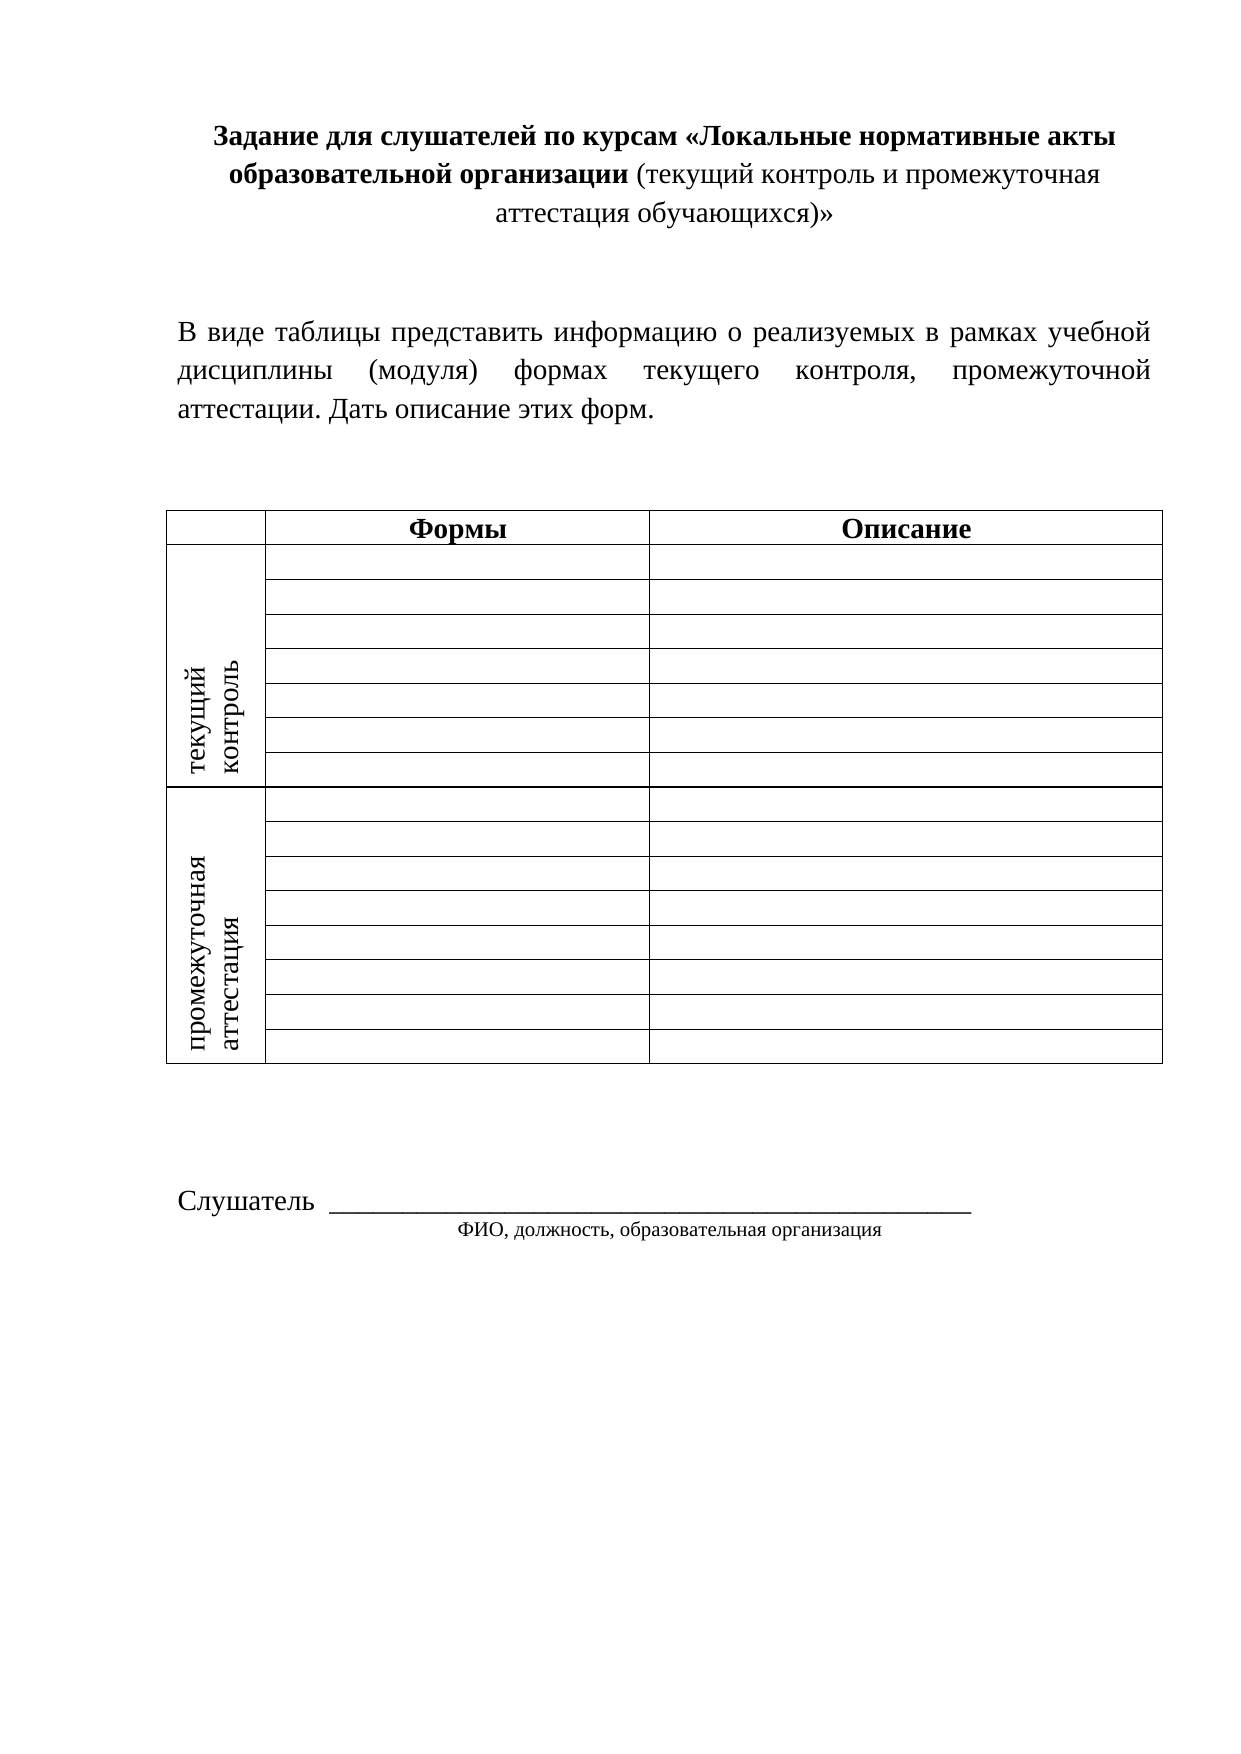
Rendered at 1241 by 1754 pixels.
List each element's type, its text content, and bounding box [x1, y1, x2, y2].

table_cell [650, 891, 1162, 925]
table_cell [266, 580, 649, 613]
table_cell [266, 891, 649, 925]
table_cell [650, 718, 1162, 752]
table_cell [266, 857, 649, 890]
table_cell [650, 580, 1162, 613]
table_cell [650, 684, 1162, 717]
table_cell [650, 926, 1162, 959]
table_cell [650, 1030, 1162, 1063]
table_cell [266, 960, 649, 994]
table_cell [266, 926, 649, 959]
table_cell [650, 822, 1162, 856]
table_cell [266, 718, 649, 752]
table_cell [650, 788, 1162, 821]
table_cell [266, 788, 649, 821]
table_cell промежуточная аттестация [167, 788, 265, 1063]
text Задание для слушателей по курсам «Локальные нормативные акты образовательной организации (текущий контроль и промежуточная аттестация обучающихся)» [177, 118, 1152, 229]
table_header Формы [266, 511, 649, 544]
table_cell [266, 1030, 649, 1063]
table_cell [266, 649, 649, 683]
table_cell [650, 857, 1162, 890]
table_cell [650, 615, 1162, 648]
table_cell текущий контроль [167, 545, 265, 786]
text В виде таблицы представить информацию о реализуемых в рамках учебной дисциплины (модуля) формах текущего контроля, промежуточной аттестации. Дать описание этих форм. [177, 314, 1152, 424]
text Слушатель ____________________________________________ [177, 1183, 1152, 1216]
table_cell [266, 545, 649, 579]
table_cell [650, 545, 1162, 579]
table_cell [650, 960, 1162, 994]
table_cell [650, 995, 1162, 1028]
table_header Описание [650, 511, 1162, 544]
table_cell [266, 684, 649, 717]
table_cell [266, 753, 649, 786]
table_cell [650, 753, 1162, 786]
table_cell [266, 822, 649, 856]
table_cell [650, 649, 1162, 683]
text ФИО, должность, образовательная организация [177, 1216, 1152, 1241]
table_cell [266, 995, 649, 1028]
table_cell [266, 615, 649, 648]
table_header [167, 511, 265, 544]
